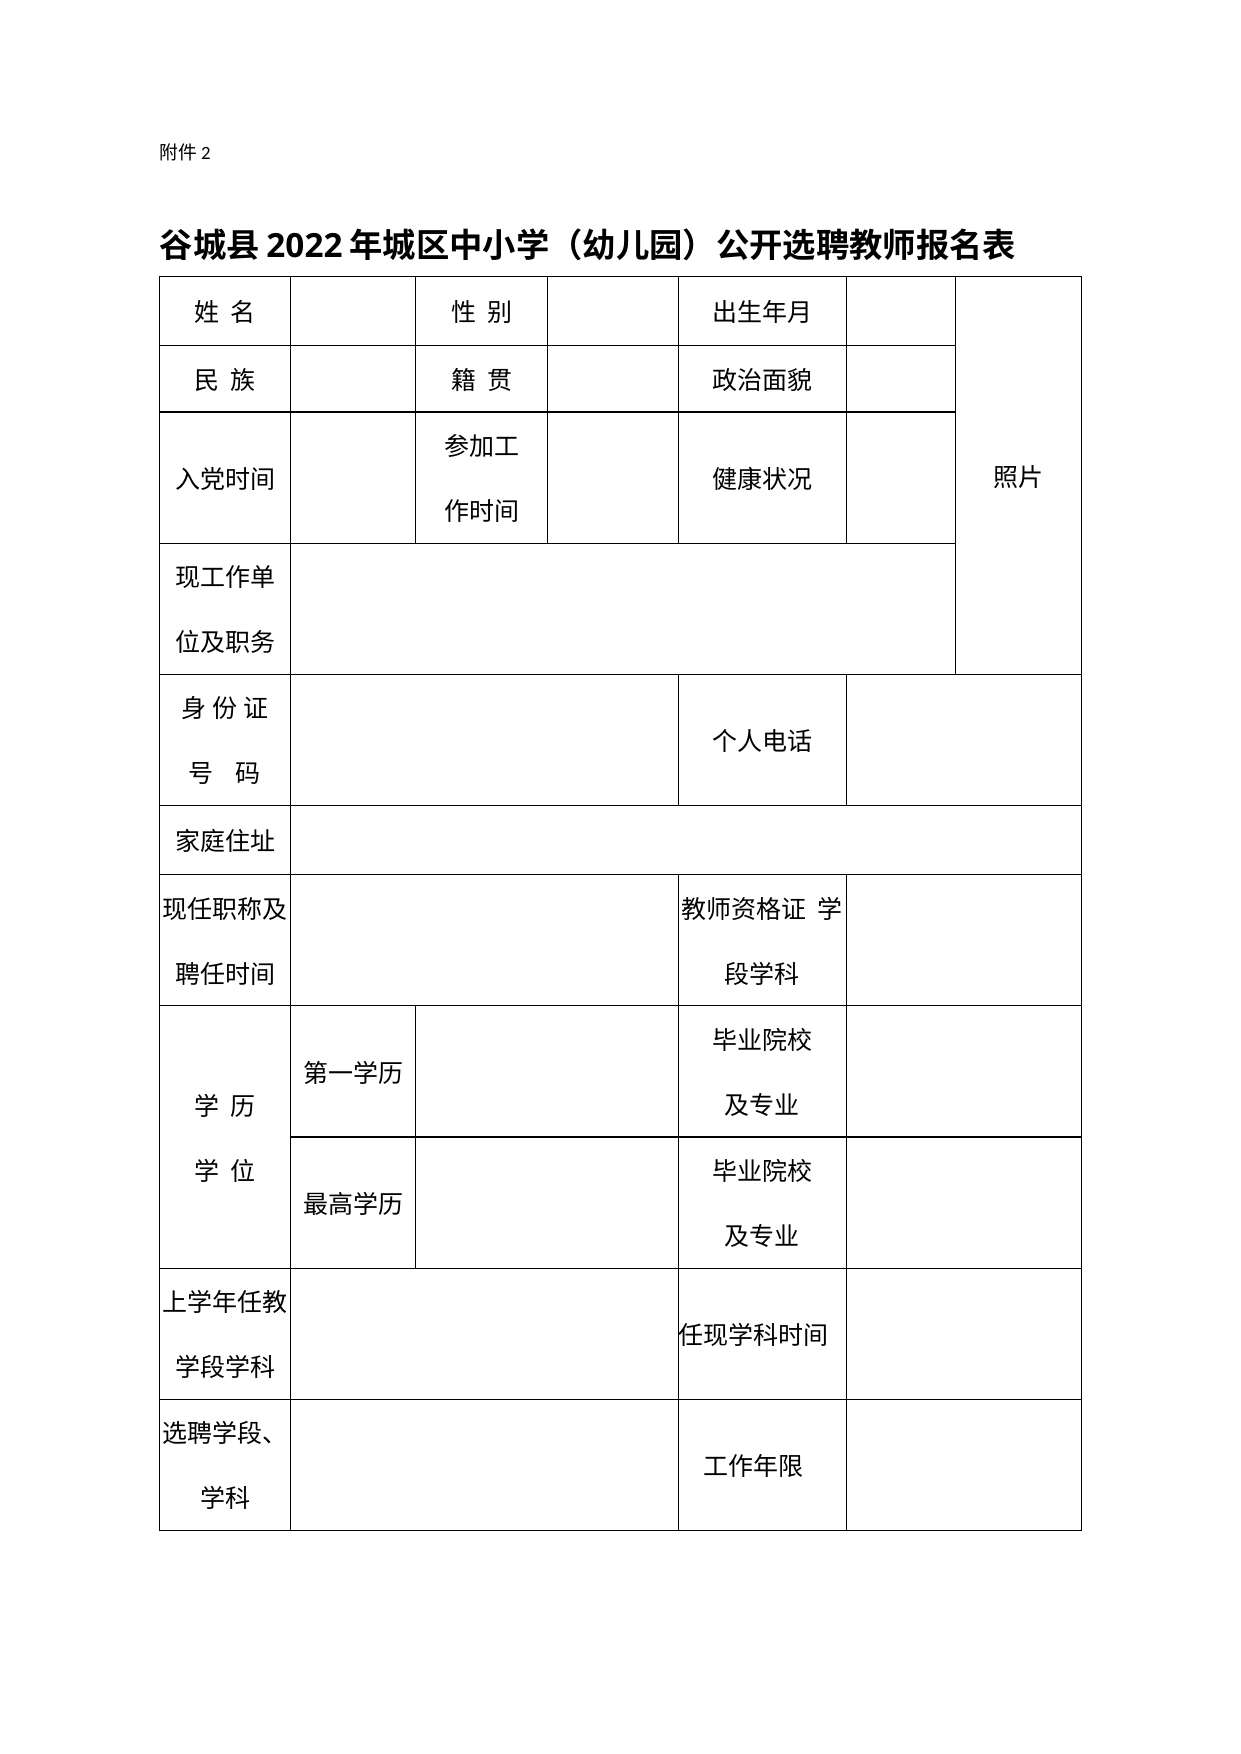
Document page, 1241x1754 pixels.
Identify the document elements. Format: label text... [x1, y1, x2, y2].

table_cell [416, 1006, 678, 1136]
table_cell 现工作单 位及职务 [160, 544, 290, 673]
table_header 性 别 [416, 277, 547, 345]
table_cell [847, 675, 1081, 804]
table_cell [847, 1400, 1081, 1529]
table_cell 毕业院校 及专业 [679, 1138, 846, 1267]
table_cell [291, 1400, 678, 1529]
table_cell 身 份 证 号 码 [160, 675, 290, 804]
table_header [291, 277, 415, 345]
table_cell [847, 346, 955, 411]
table_cell 参加工 作时间 [416, 413, 547, 542]
table_header [847, 277, 955, 345]
table_cell [291, 544, 955, 673]
table_cell 最高学历 [291, 1138, 415, 1267]
table_cell 个人电话 [679, 675, 846, 804]
table_cell [291, 875, 678, 1005]
table_cell 健康状况 [679, 413, 846, 542]
table_cell 籍 贯 [416, 346, 547, 411]
table_cell [847, 1269, 1081, 1398]
table_cell 任现学科时间 [679, 1269, 846, 1398]
table_cell [416, 1138, 678, 1267]
table_header [548, 277, 678, 345]
table_cell [291, 346, 415, 411]
table_cell [548, 413, 678, 542]
table_cell 家庭住址 [160, 806, 290, 874]
table_cell 入党时间 [160, 413, 290, 542]
table_cell [291, 413, 415, 542]
table_cell 学 历 学 位 [160, 1006, 290, 1267]
table_cell [847, 875, 1081, 1005]
table_cell 毕业院校 及专业 [679, 1006, 846, 1136]
table_cell 上学年任教学段学科 [160, 1269, 290, 1398]
table_cell 政治面貌 [679, 346, 846, 411]
table_cell 工作年限 [679, 1400, 846, 1529]
table_cell [291, 806, 1081, 874]
table_cell [548, 346, 678, 411]
table_header 出生年月 [679, 277, 846, 345]
table_cell 第一学历 [291, 1006, 415, 1136]
table_cell [847, 413, 955, 542]
table_header 照片 [956, 277, 1081, 673]
table_cell [847, 1138, 1081, 1267]
table_cell 选聘学段、学科 [160, 1400, 290, 1529]
table_cell 民 族 [160, 346, 290, 411]
table_cell [291, 675, 678, 804]
table_cell [291, 1269, 678, 1398]
table_cell 教师资格证 学段学科 [679, 875, 846, 1005]
text 谷城县2022年城区中小学（幼儿园）公开选聘教师报名表 [159, 211, 1081, 276]
table_cell [847, 1006, 1081, 1136]
table_cell 现任职称及聘任时间 [160, 875, 290, 1005]
table_header 姓 名 [160, 277, 290, 345]
